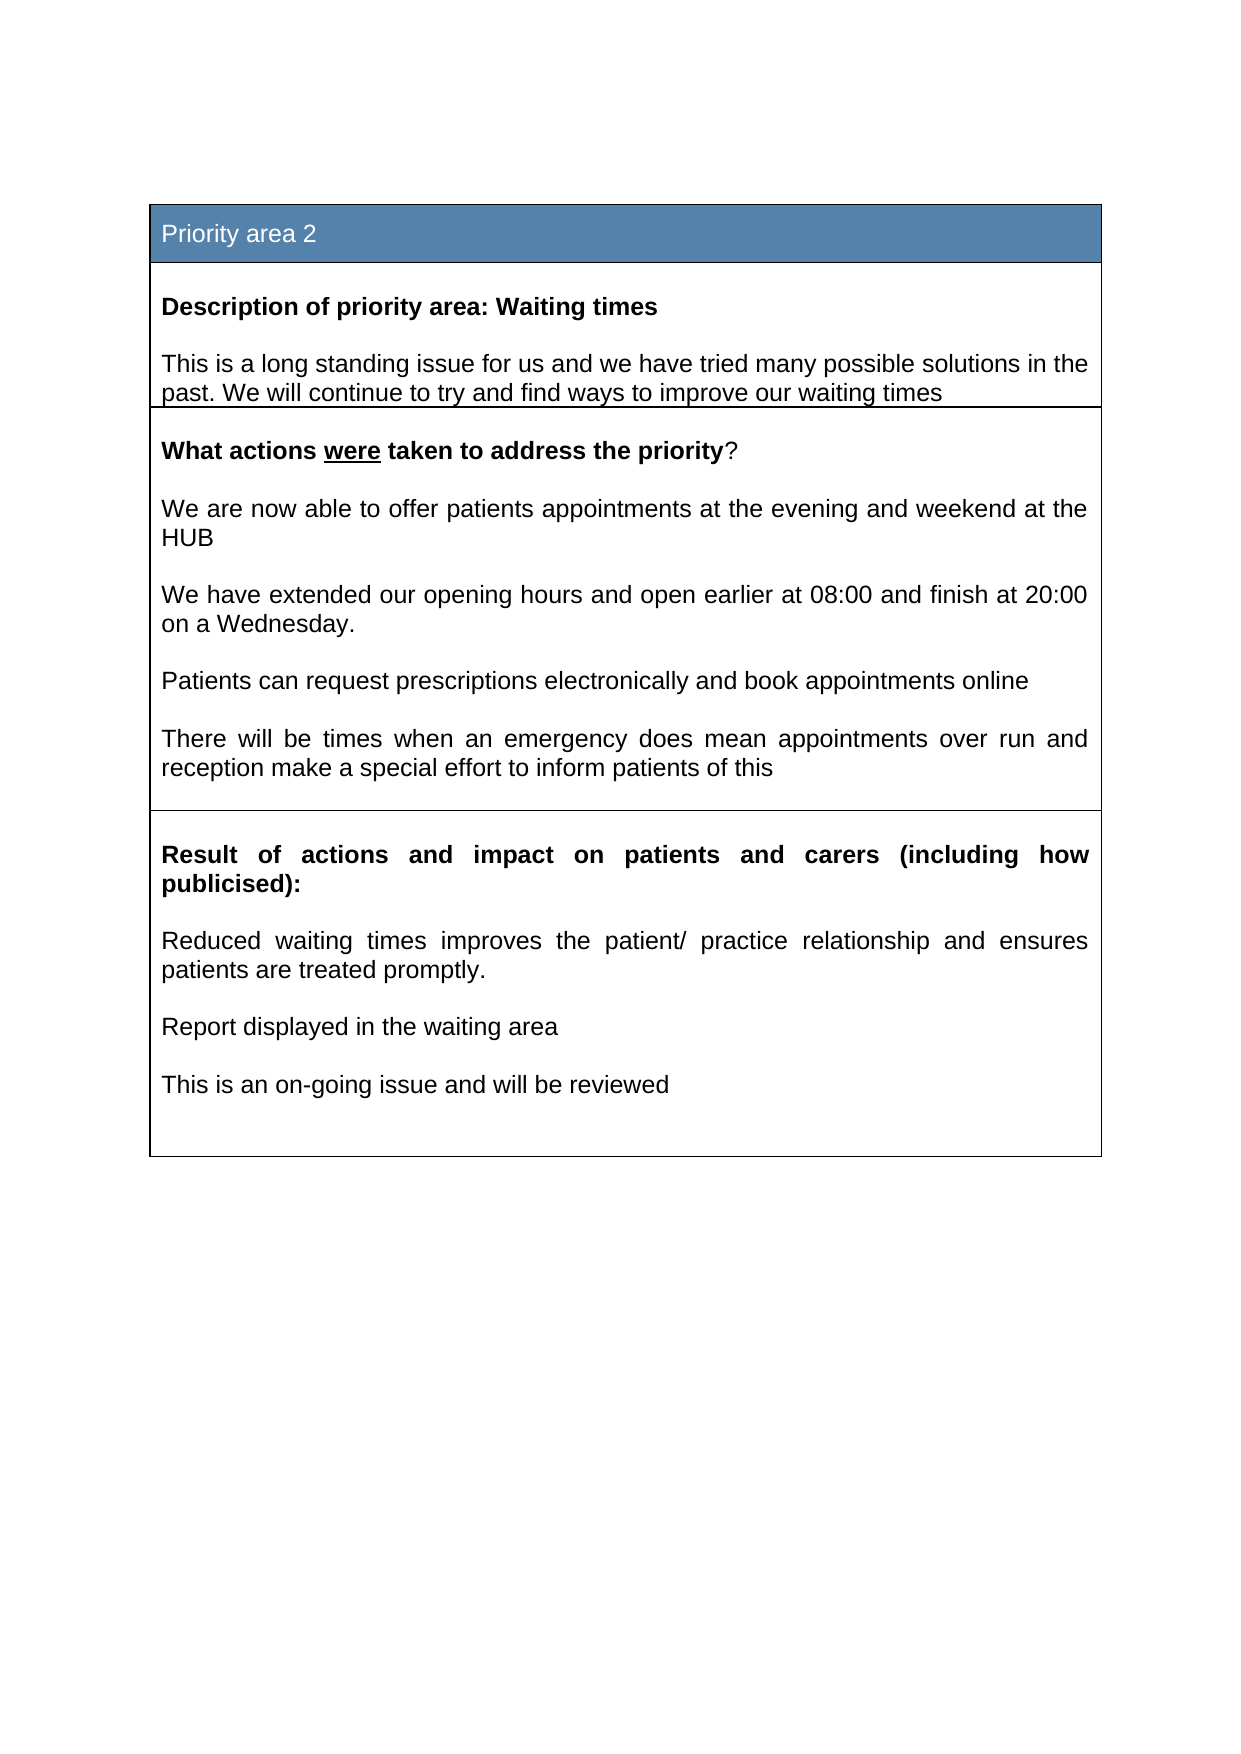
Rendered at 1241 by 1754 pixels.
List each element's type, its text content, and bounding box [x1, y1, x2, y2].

table_cell Description of priority area: Waiting times This is a long standing issue for us and we have tried many possible solutions in the past. We will continue to try and find ways to improve our waiting times [151, 263, 1101, 406]
table_cell Result of actions and impact on patients and carers (including how publicised): Reduced waiting times improves the patient/ practice relationship and ensures patients are treated promptly. Report displayed in the waiting area This is an on-going issue and will be reviewed [151, 811, 1101, 1156]
table_header Priority area 2 [151, 205, 1101, 262]
table_cell What actions were taken to address the priority? We are now able to offer patients appointments at the evening and weekend at the HUB We have extended our opening hours and open earlier at 08:00 and finish at 20:00 on a Wednesday. Patients can request prescriptions electronically and book appointments online There will be times when an emergency does mean appointments over run and reception make a special effort to inform patients of this [151, 408, 1101, 810]
